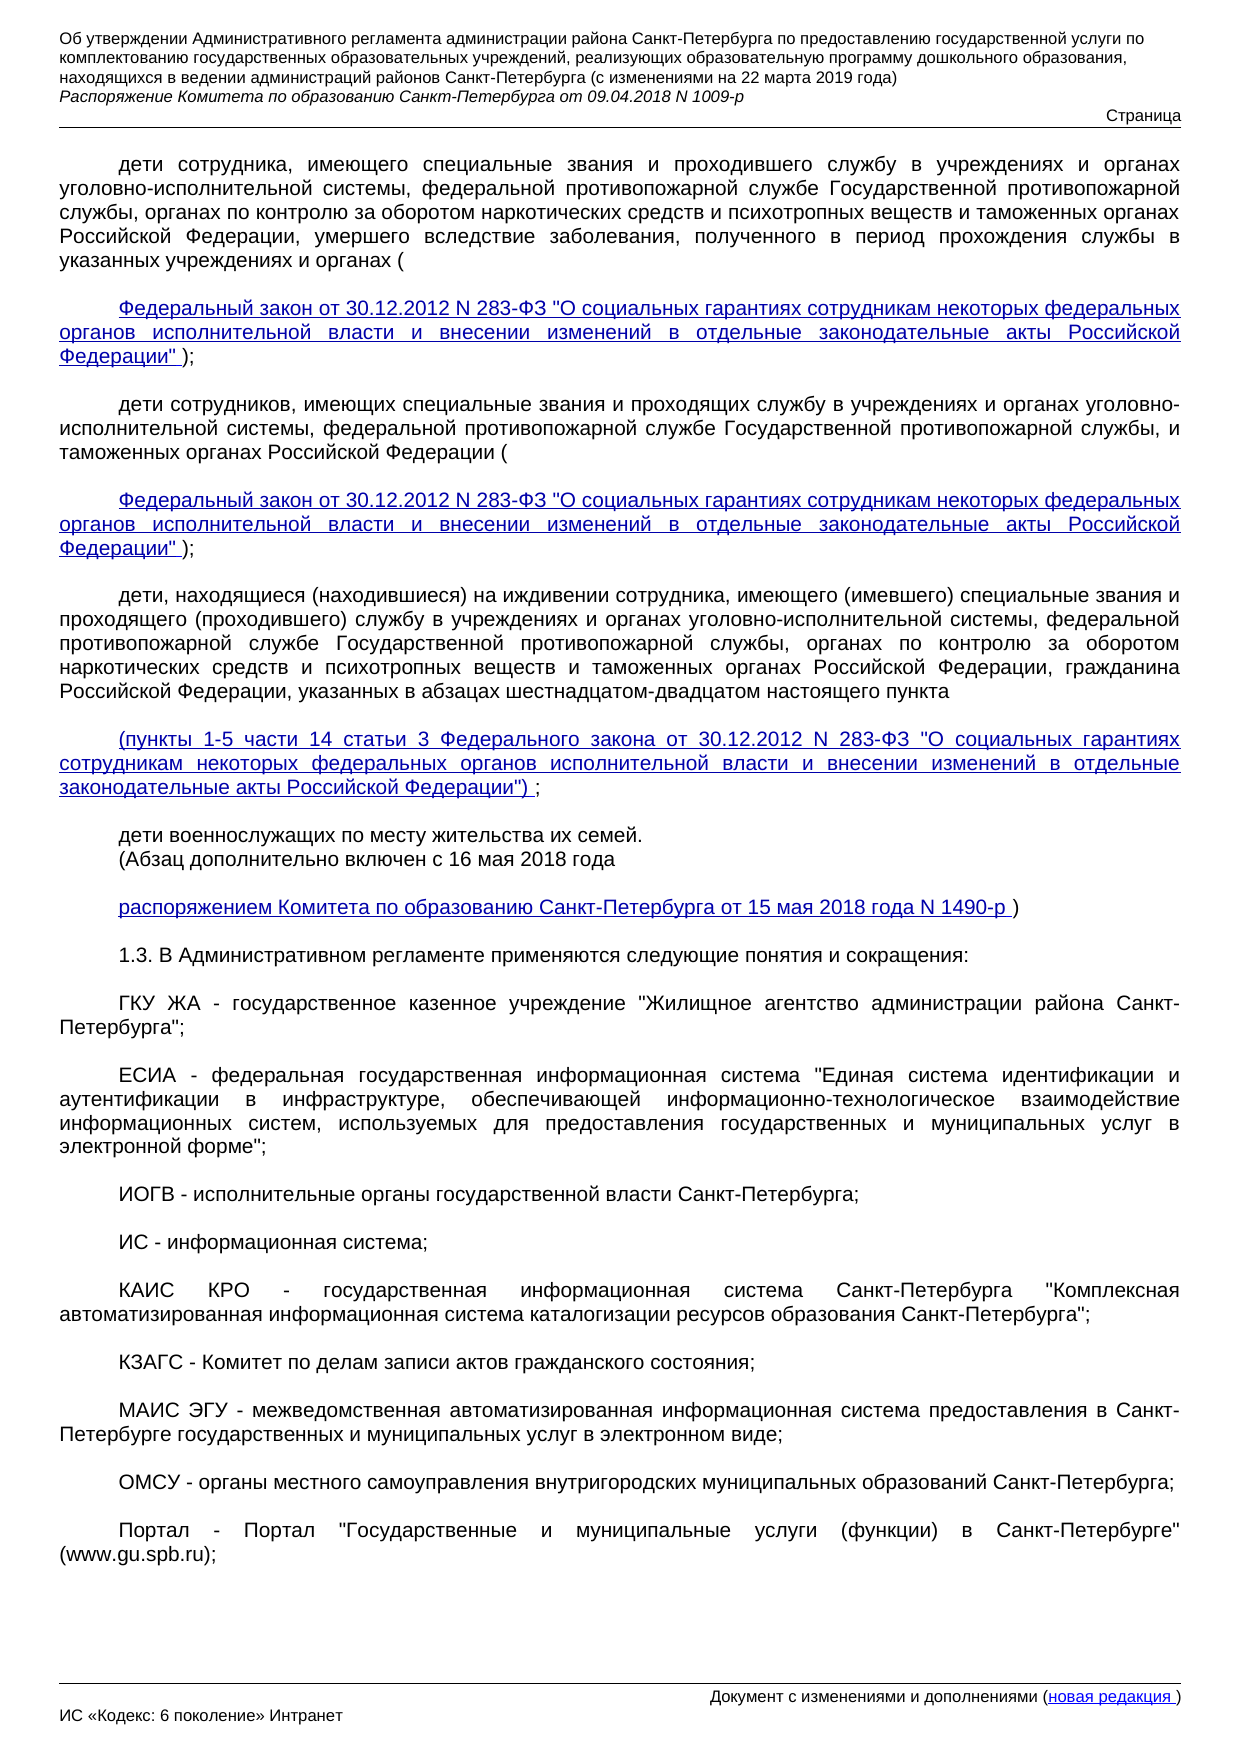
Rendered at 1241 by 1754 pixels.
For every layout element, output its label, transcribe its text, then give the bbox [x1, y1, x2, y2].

text ИС - информационная система; [59, 1230, 1181, 1254]
text 1.3. В Административном регламенте применяются следующие понятия и сокращения: [59, 943, 1181, 967]
text дети военнослужащих по месту жительства их семей. [59, 823, 1181, 847]
text (пункты 1-5 части 14 статьи 3 Федерального закона от 30.12.2012 N 283-ФЗ "О социальных гарантиях сотрудникам некоторых федеральных органов исполнительной власти и внесении изменений в отдельные законодательные акты Российской Федерации") ; [59, 727, 1181, 772]
text Портал - Портал "Государственные и муниципальные услуги (функции) в Санкт-Петербурге" (www.gu.spb.ru); [59, 1518, 1181, 1566]
text распоряжением Комитета по образованию Санкт-Петербурга от 15 мая 2018 года N 1490-р ) [59, 895, 1181, 919]
text МАИС ЭГУ - межведомственная автоматизированная информационная система предоставления в Санкт-Петербурге государственных и муниципальных услуг в электронном виде; [59, 1398, 1181, 1446]
text дети сотрудников, имеющих специальные звания и проходящих службу в учреждениях и органах уголовно-исполнительной системы, федеральной противопожарной службе Государственной противопожарной службы, и таможенных органах Российской Федерации ( [59, 392, 1181, 463]
text ЕСИА - федеральная государственная информационная система "Единая система идентификации и аутентификации в инфраструктуре, обеспечивающей информационно-технологическое взаимодействие информационных систем, используемых для предоставления государственных и муниципальных услуг в электронной форме"; [59, 1062, 1181, 1158]
text дети сотрудника, имеющего специальные звания и проходившего службу в учреждениях и органах уголовно-исполнительной системы, федеральной противопожарной службе Государственной противопожарной службы, органах по контролю за оборотом наркотических средств и психотропных веществ и таможенных органах Российской Федерации, умершего вследствие заболевания, полученного в период прохождения службы в указанных учреждениях и органах ( [59, 152, 1181, 272]
text ГКУ ЖА - государственное казенное учреждение "Жилищное агентство администрации района Санкт-Петербурга"; [59, 991, 1181, 1038]
text ОМСУ - органы местного самоуправления внутригородских муниципальных образований Санкт-Петербурга; [59, 1470, 1181, 1494]
text дети, находящиеся (находившиеся) на иждивении сотрудника, имеющего (имевшего) специальные звания и проходящего (проходившего) службу в учреждениях и органах уголовно-исполнительной системы, федеральной противопожарной службе Государственной противопожарной службы, органах по контролю за оборотом наркотических средств и психотропных веществ и таможенных органах Российской Федерации, гражданина Российской Федерации, указанных в абзацах шестнадцатом-двадцатом настоящего пункта [59, 583, 1181, 703]
text (Абзац дополнительно включен с 16 мая 2018 года [59, 847, 1181, 871]
text (пункты 1-5 части 14 статьи 3 Федерального закона от 30.12.2012 N 283-ФЗ "О социальных гарантиях сотрудникам некоторых федеральных органов исполнительной власти и внесении изменений в отдельные законодательные акты Российской Федерации") ; [59, 773, 1181, 799]
text КАИС КРО - государственная информационная система Санкт-Петербурга "Комплексная автоматизированная информационная система каталогизации ресурсов образования Санкт-Петербурга"; [59, 1278, 1181, 1326]
text КЗАГС - Комитет по делам записи актов гражданского состояния; [59, 1350, 1181, 1374]
text ИОГВ - исполнительные органы государственной власти Санкт-Петербурга; [59, 1182, 1181, 1206]
